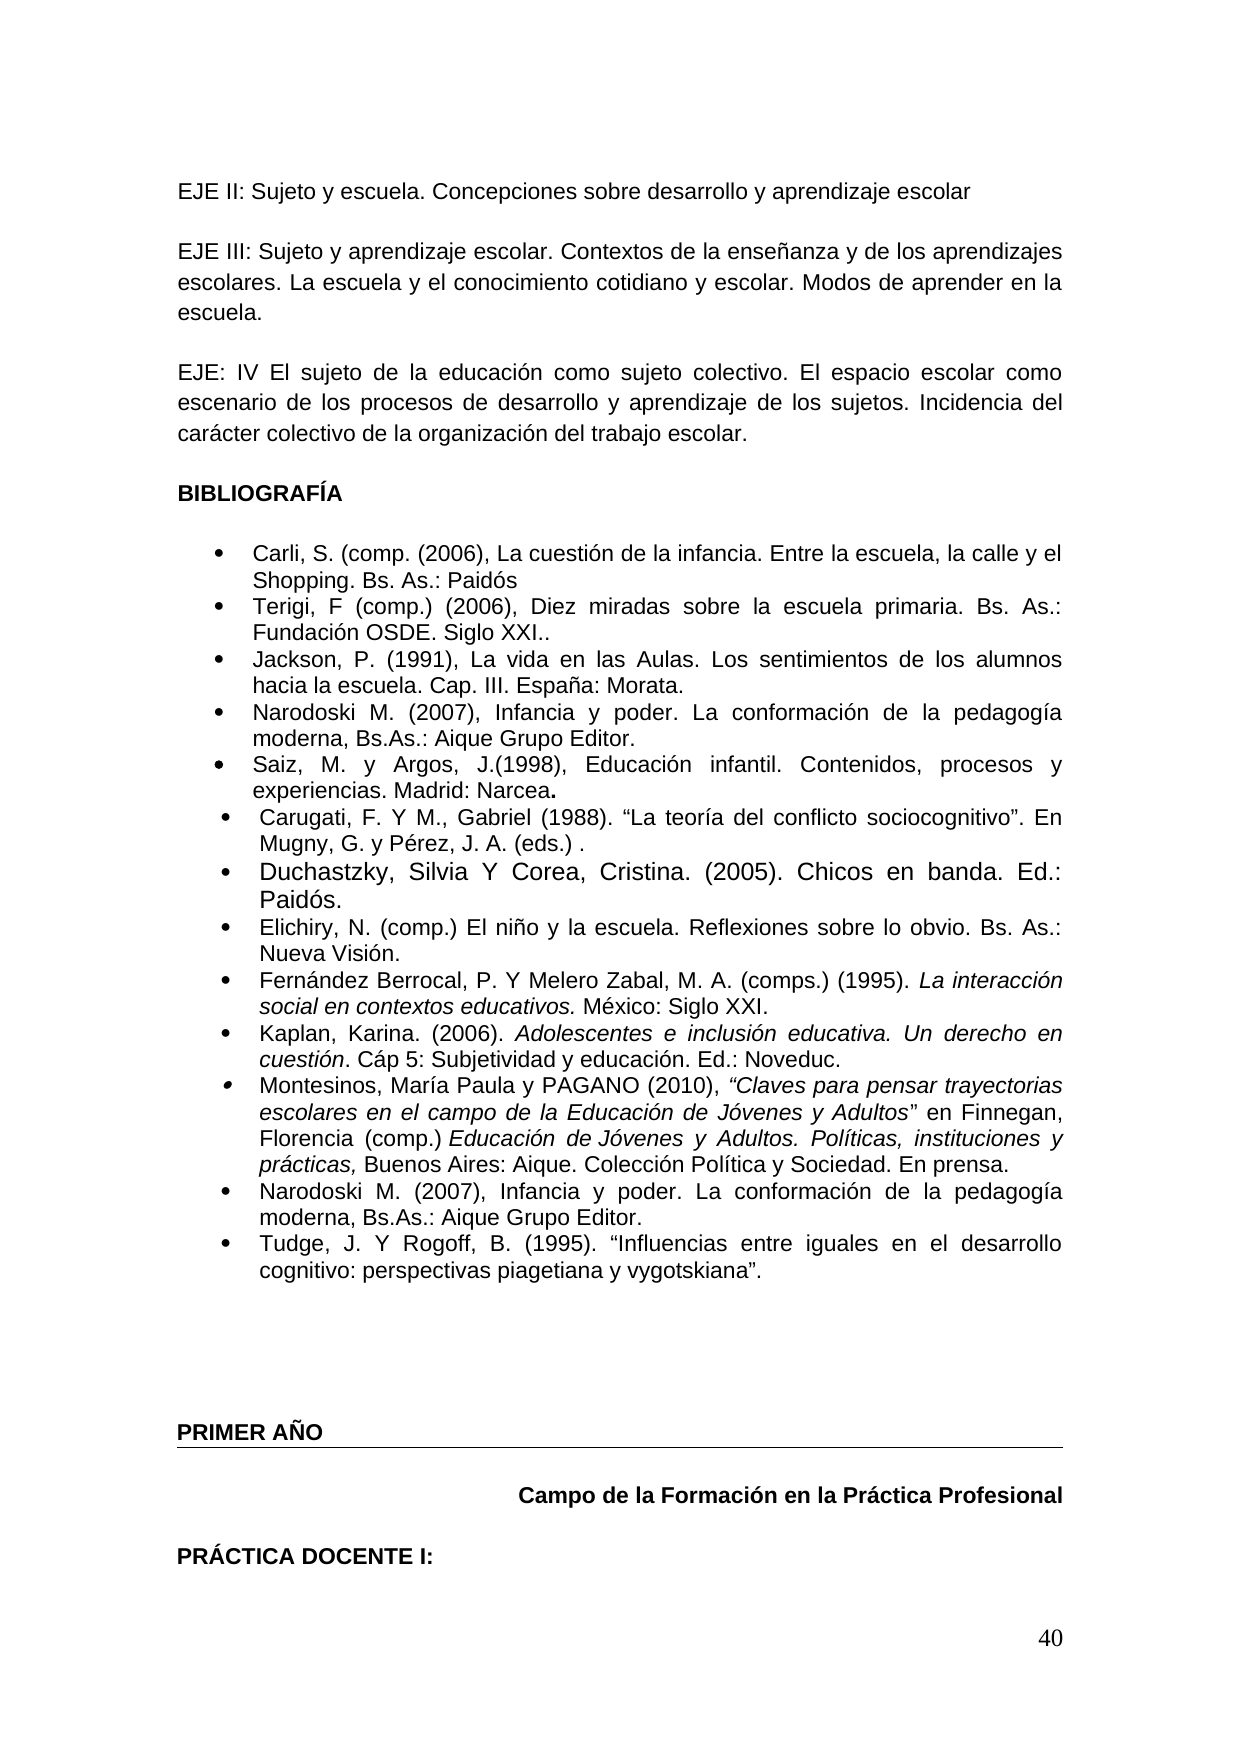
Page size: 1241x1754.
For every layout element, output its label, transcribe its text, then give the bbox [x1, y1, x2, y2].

list Saiz, M. y Argos, J.(1998), Educación infantil. Contenidos, procesos y experiencias. Madrid: Narcea. [215, 751, 1063, 804]
list Narodoski M. (2007), Infancia y poder. La conformación de la pedagogía moderna, Bs.As.: Aique Grupo Editor. [222, 1178, 1063, 1230]
list Carugati, F. Y M., Gabriel (1988). “La teoría del conflicto sociocognitivo”. En Mugny, G. y Pérez, J. A. (eds.) . [222, 804, 1063, 857]
list Tudge, J. Y Rogoff, B. (1995). “Influencias entre iguales en el desarrollo cognitivo: perspectivas piagetiana y vygotskiana”. [222, 1230, 1063, 1283]
list Montesinos, María Paula y PAGANO (2010), “Claves para pensar trayectorias escolares en el campo de la Educación de Jóvenes y Adultos” en Finnegan, Florencia (comp.) Educación de Jóvenes y Adultos. Políticas, instituciones y prácticas, Buenos Aires: Aique. Colección Política y Sociedad. En prensa. [222, 1072, 1063, 1178]
list Duchastzky, Silvia Y Corea, Cristina. (2005). Chicos en banda. Ed.: Paidós. [222, 857, 1063, 914]
text BIBLIOGRAFÍA [177, 480, 1063, 506]
text EJE: IV El sujeto de la educación como sujeto colectivo. El espacio escolar como escenario de los procesos de desarrollo y aprendizaje de los sujetos. Incidencia del carácter colectivo de la organización del trabajo escolar. [177, 359, 1063, 446]
text Campo de la Formación en la Práctica Profesional [177, 1482, 1063, 1508]
text EJE III: Sujeto y aprendizaje escolar. Contextos de la enseñanza y de los aprendizajes escolares. La escuela y el conocimiento cotidiano y escolar. Modos de aprender en la escuela. [177, 238, 1063, 325]
list Terigi, F (comp.) (2006), Diez miradas sobre la escuela primaria. Bs. As.: Fundación OSDE. Siglo XXI.. [215, 593, 1063, 646]
list Narodoski M. (2007), Infancia y poder. La conformación de la pedagogía moderna, Bs.As.: Aique Grupo Editor. [215, 698, 1063, 751]
list Elichiry, N. (comp.) El niño y la escuela. Reflexiones sobre lo obvio. Bs. As.: Nueva Visión. [222, 914, 1063, 967]
list Kaplan, Karina. (2006). Adolescentes e inclusión educativa. Un derecho en cuestión. Cáp 5: Subjetividad y educación. Ed.: Noveduc. [222, 1019, 1063, 1072]
text EJE II: Sujeto y escuela. Concepciones sobre desarrollo y aprendizaje escolar [177, 178, 1063, 204]
list Fernández Berrocal, P. Y Melero Zabal, M. A. (comps.) (1995). La interacción social en contextos educativos. México: Siglo XXI. [222, 967, 1063, 1019]
list Jackson, P. (1991), La vida en las Aulas. Los sentimientos de los alumnos hacia la escuela. Cap. III. España: Morata. [215, 646, 1063, 698]
list Carli, S. (comp. (2006), La cuestión de la infancia. Entre la escuela, la calle y el Shopping. Bs. As.: Paidós [215, 540, 1063, 593]
text PRÁCTICA DOCENTE I: [177, 1543, 1063, 1569]
text PRIMER AÑO [177, 1419, 1063, 1447]
